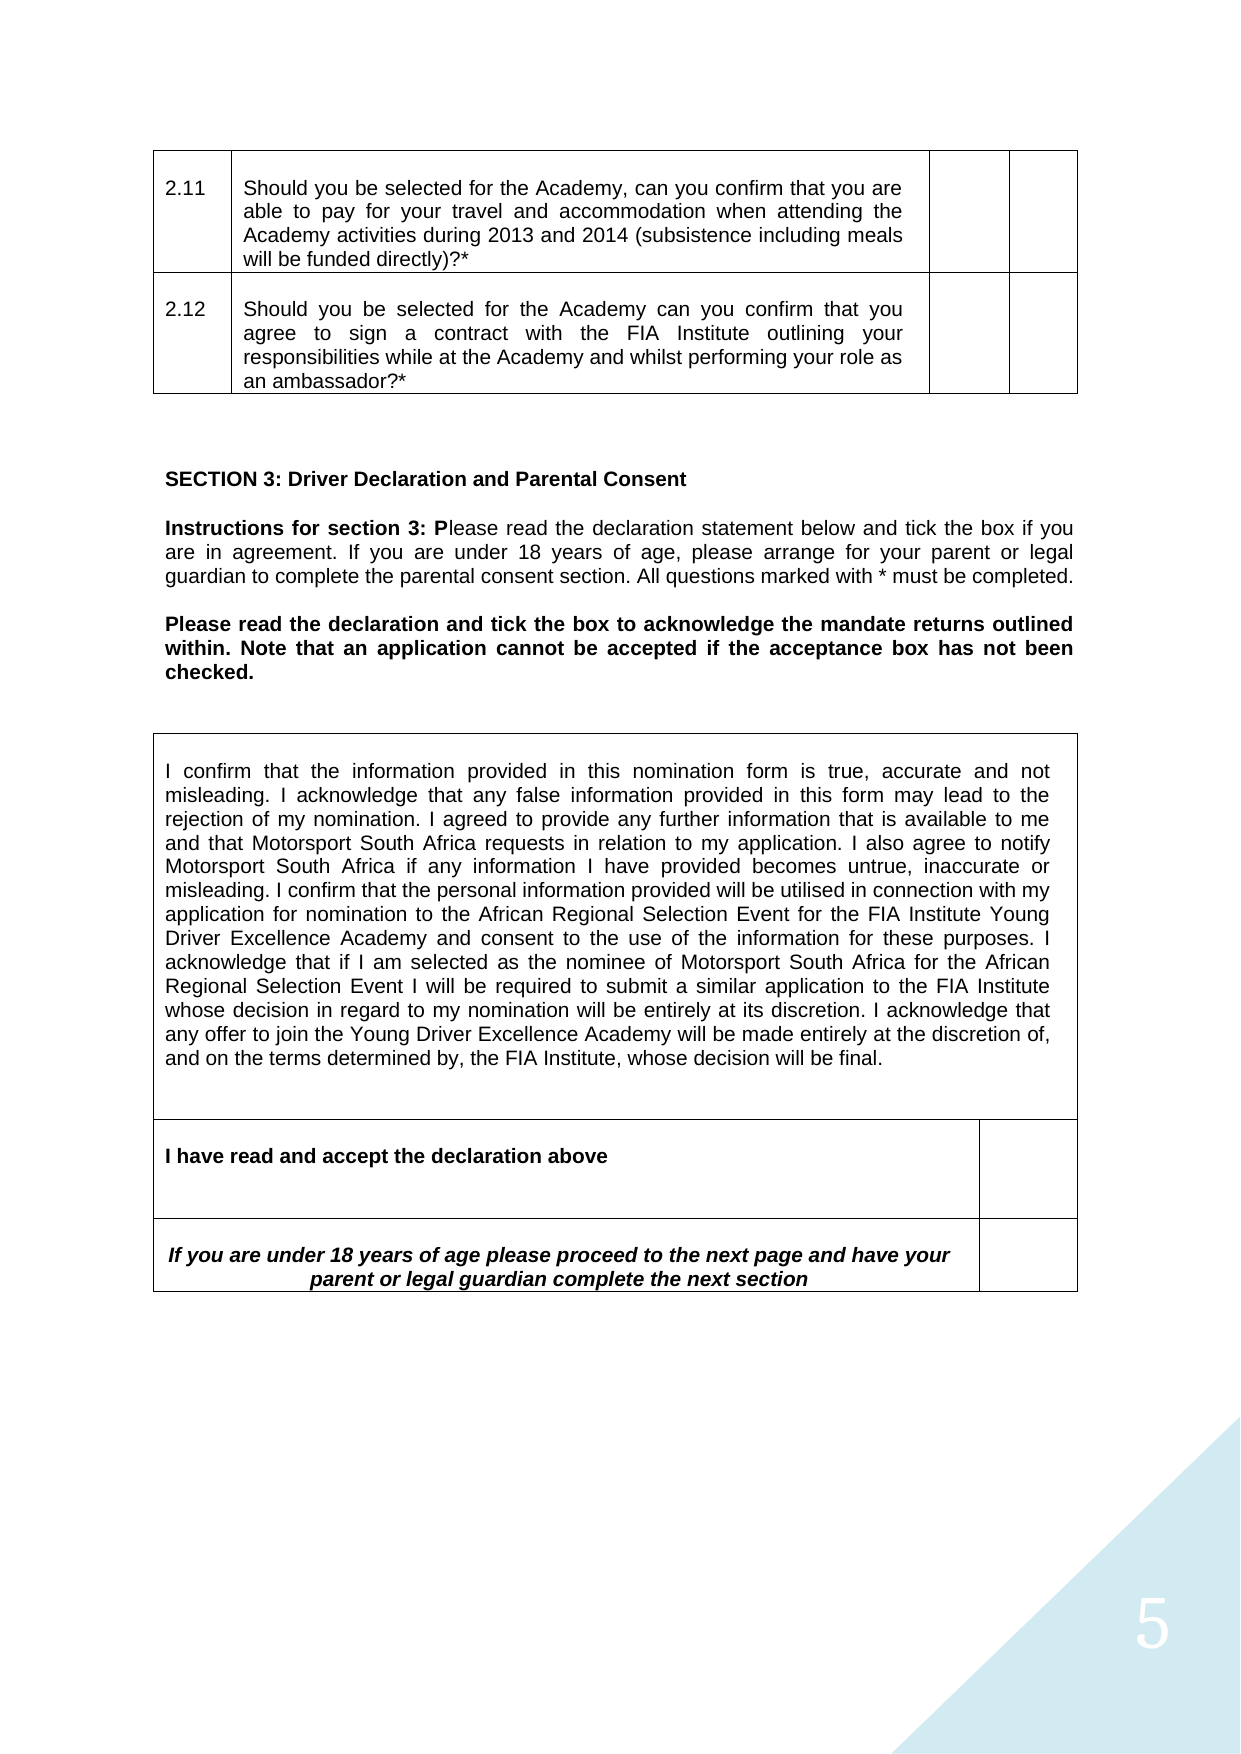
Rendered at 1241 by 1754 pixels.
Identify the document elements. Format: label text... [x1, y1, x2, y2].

table_cell If you are under 18 years of age please proceed to the next page and have your parent or legal guardian complete the next section [154, 1219, 979, 1291]
table_cell Should you be selected for the Academy can you confirm that you agree to sign a contract with the FIA Institute outlining your responsibilities while at the Academy and whilst performing your role as an ambassador?* [232, 273, 929, 393]
table_cell 2.11 [154, 151, 231, 272]
table_cell [980, 1219, 1077, 1291]
table_cell [930, 151, 1009, 272]
table_cell 2.12 [154, 273, 231, 393]
text SECTION 3: Driver Declaration and Parental Consent [165, 467, 1075, 491]
table_cell [980, 1120, 1077, 1217]
table_cell Should you be selected for the Academy, can you confirm that you are able to pay for your travel and accommodation when attending the Academy activities during 2013 and 2014 (subsistence including meals will be funded directly)?* [232, 151, 929, 272]
text Instructions for section 3: Please read the declaration statement below and tick the box if you are in agreement. If you are under 18 years of age, please arrange for your parent or legal guardian to complete the parental consent section. All questions marked with * must be completed. [165, 516, 1075, 588]
table_cell [930, 273, 1009, 393]
table_cell [1010, 151, 1077, 272]
table_cell I have read and accept the declaration above [154, 1120, 979, 1217]
table_cell [1010, 273, 1077, 393]
table_header I confirm that the information provided in this nomination form is true, accurate and not misleading. I acknowledge that any false information provided in this form may lead to the rejection of my nomination. I agreed to provide any further information that is available to me and that Motorsport South Africa requests in relation to my application. I also agree to notify Motorsport South Africa if any information I have provided becomes untrue, inaccurate or misleading. I confirm that the personal information provided will be utilised in connection with my application for nomination to the African Regional Selection Event for the FIA Institute Young Driver Excellence Academy and consent to the use of the information for these purposes. I acknowledge that if I am selected as the nominee of Motorsport South Africa for the African Regional Selection Event I will be required to submit a similar application to the FIA Institute whose decision in regard to my nomination will be entirely at its discretion. I acknowledge that any offer to join the Young Driver Excellence Academy will be made entirely at the discretion of, and on the terms determined by, the FIA Institute, whose decision will be final. [154, 734, 1077, 1119]
text Please read the declaration and tick the box to acknowledge the mandate returns outlined within. Note that an application cannot be accepted if the acceptance box has not been checked. [165, 613, 1075, 684]
